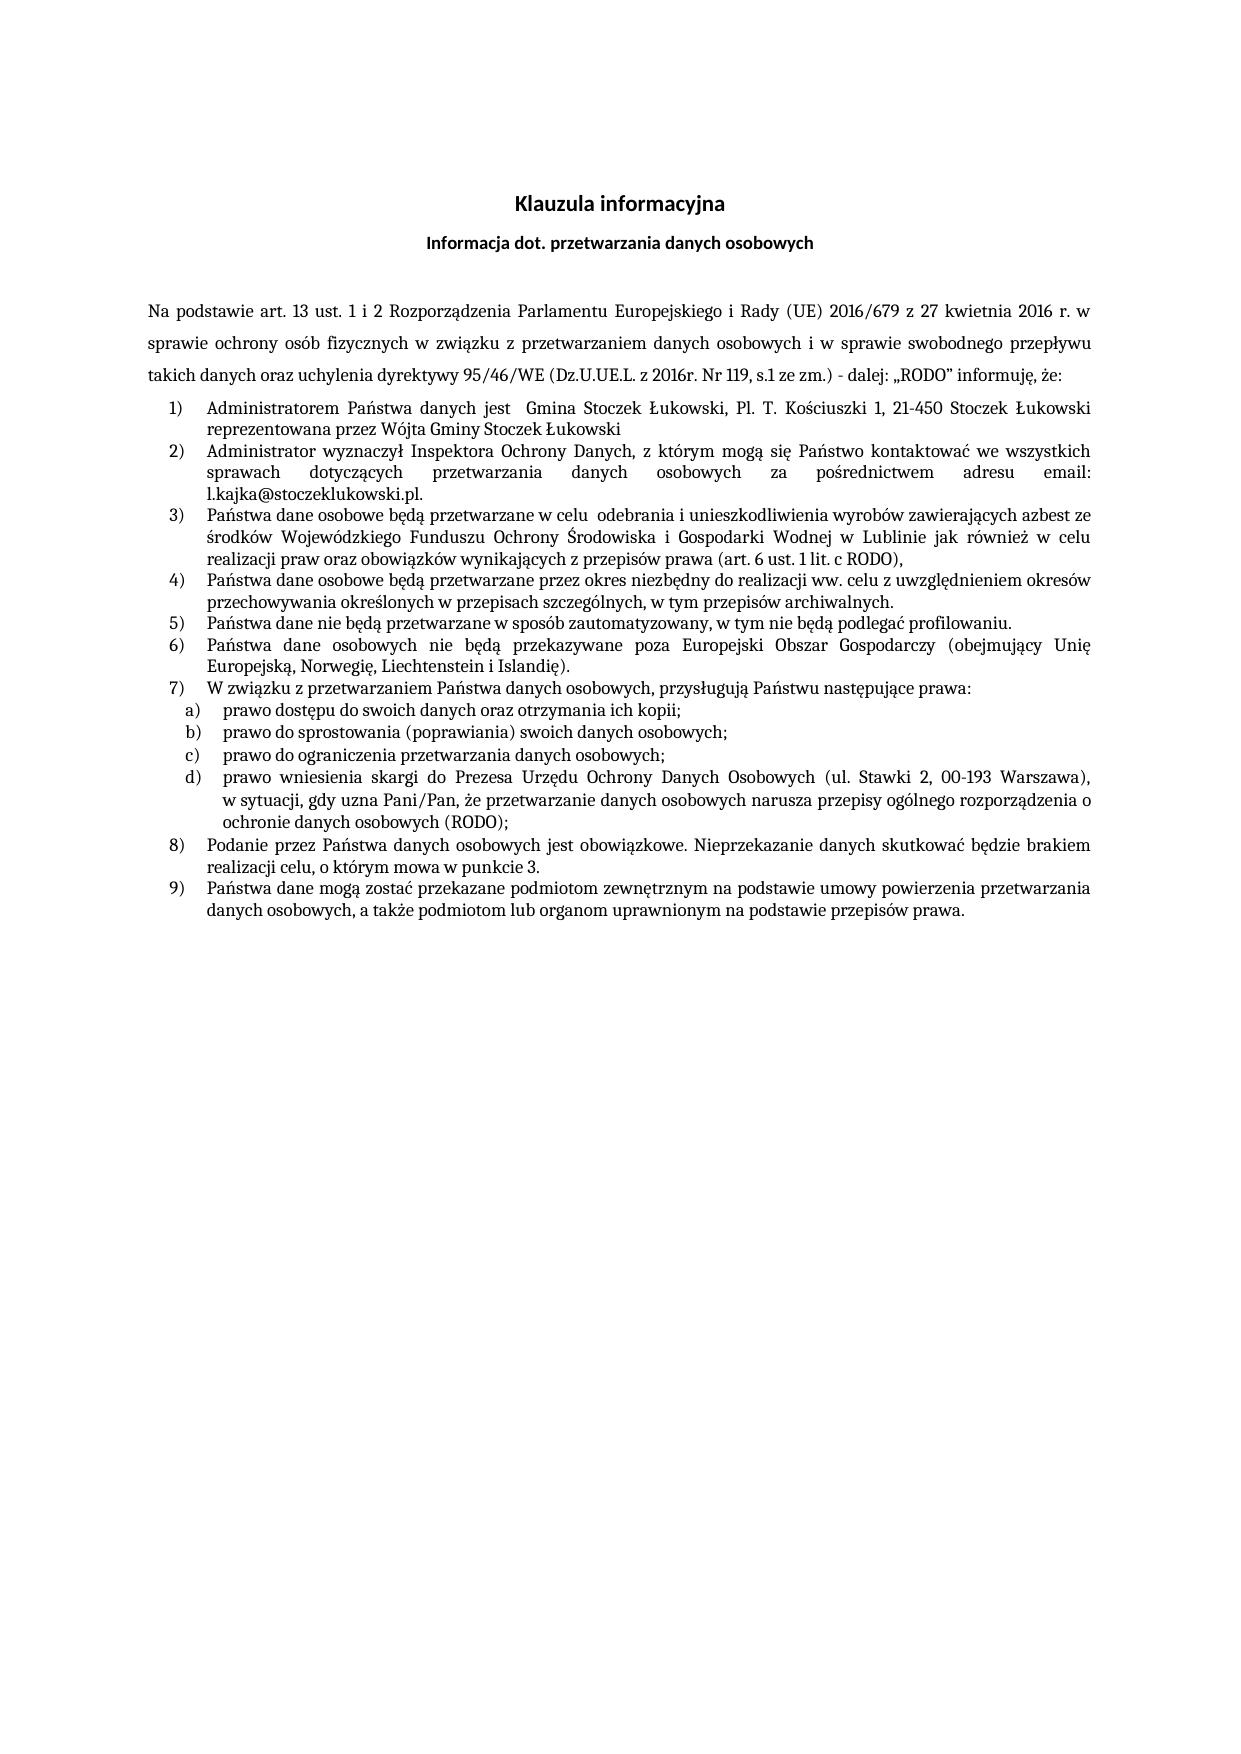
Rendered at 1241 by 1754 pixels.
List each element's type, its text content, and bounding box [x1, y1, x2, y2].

list Państwa dane osobowe będą przetwarzane w celu odebrania i unieszkodliwienia wyrobów zawierających azbest ze środków Wojewódzkiego Funduszu Ochrony Środowiska i Gospodarki Wodnej w Lublinie jak również w celu realizacji praw oraz obowiązków wynikających z przepisów prawa (art. 6 ust. 1 lit. c RODO), [169, 505, 1093, 570]
list prawo wniesienia skargi do Prezesa Urzędu Ochrony Danych Osobowych (ul. Stawki 2, 00-193 Warszawa), w sytuacji, gdy uzna Pani/Pan, że przetwarzanie danych osobowych narusza przepisy ogólnego rozporządzenia o ochronie danych osobowych (RODO); [185, 767, 1093, 834]
text Informacja dot. przetwarzania danych osobowych [148, 232, 1093, 254]
text Klauzula informacyjna [148, 189, 1093, 218]
list Administrator wyznaczył Inspektora Ochrony Danych, z którym mogą się Państwo kontaktować we wszystkich sprawach dotyczących przetwarzania danych osobowych za pośrednictwem adresu email: l.kajka@stoczeklukowski.pl. [169, 440, 1093, 505]
list Państwa dane nie będą przetwarzane w sposób zautomatyzowany, w tym nie będą podlegać profilowaniu. [169, 613, 1093, 634]
list Państwa dane osobowe będą przetwarzane przez okres niezbędny do realizacji ww. celu z uwzględnieniem okresów przechowywania określonych w przepisach szczególnych, w tym przepisów archiwalnych. [169, 570, 1093, 613]
list Państwa dane mogą zostać przekazane podmiotom zewnętrznym na podstawie umowy powierzenia przetwarzania danych osobowych, a także podmiotom lub organom uprawnionym na podstawie przepisów prawa. [169, 878, 1093, 921]
list prawo do sprostowania (poprawiania) swoich danych osobowych; [185, 722, 1093, 743]
list prawo dostępu do swoich danych oraz otrzymania ich kopii; [185, 699, 1093, 721]
list prawo do ograniczenia przetwarzania danych osobowych; [185, 744, 1093, 766]
list W związku z przetwarzaniem Państwa danych osobowych, przysługują Państwu następujące prawa: [169, 677, 1093, 699]
list Podanie przez Państwa danych osobowych jest obowiązkowe. Nieprzekazanie danych skutkować będzie brakiem realizacji celu, o którym mowa w punkcie 3. [169, 835, 1093, 878]
list Administratorem Państwa danych jest Gmina Stoczek Łukowski, Pl. T. Kościuszki 1, 21-450 Stoczek Łukowski reprezentowana przez Wójta Gminy Stoczek Łukowski [169, 397, 1093, 440]
list Państwa dane osobowych nie będą przekazywane poza Europejski Obszar Gospodarczy (obejmujący Unię Europejską, Norwegię, Liechtenstein i Islandię). [169, 634, 1093, 677]
text Na podstawie art. 13 ust. 1 i 2 Rozporządzenia Parlamentu Europejskiego i Rady (UE) 2016/679 z 27 kwietnia 2016 r. w sprawie ochrony osób fizycznych w związku z przetwarzaniem danych osobowych i w sprawie swobodnego przepływu takich danych oraz uchylenia dyrektywy 95/46/WE (Dz.U.UE.L. z 2016r. Nr 119, s.1 ze zm.) - dalej: „RODO” informuję, że: [148, 300, 1093, 386]
